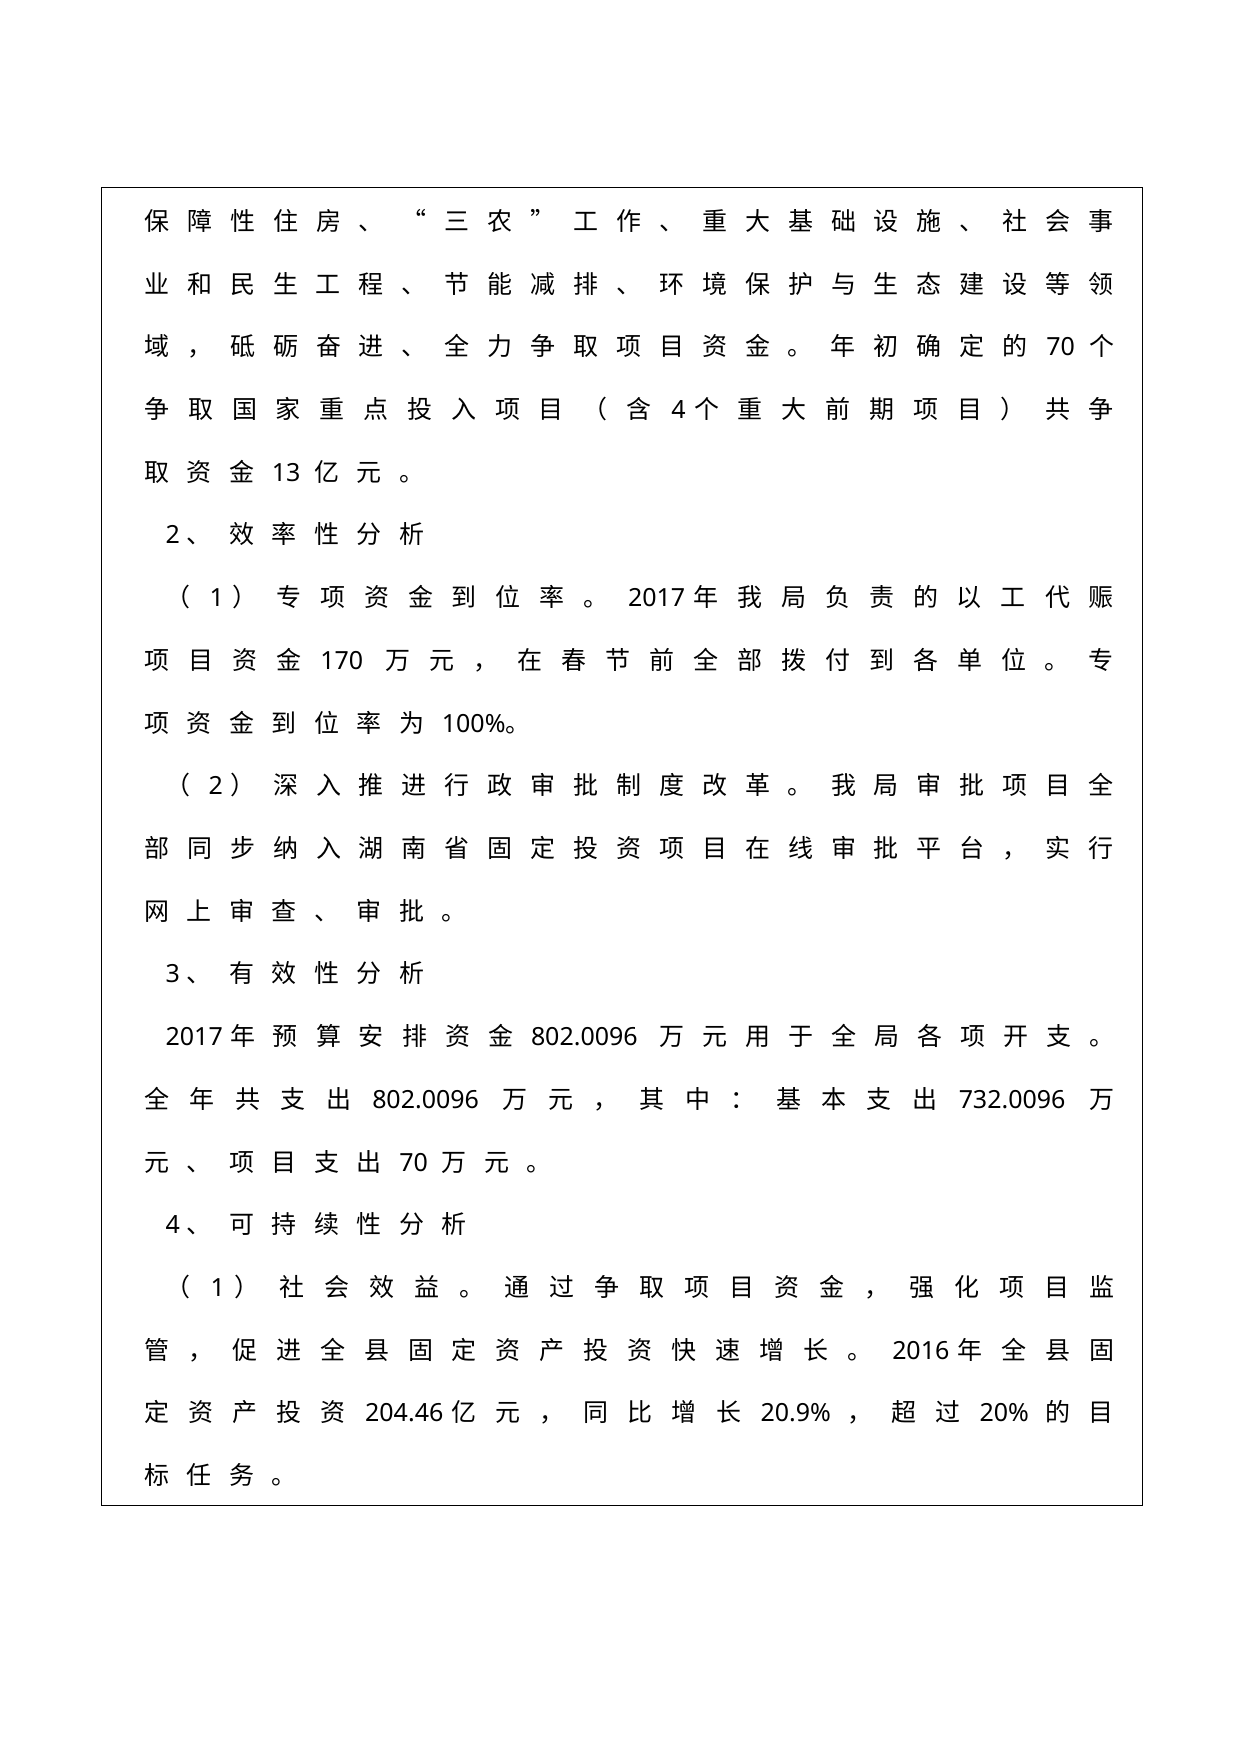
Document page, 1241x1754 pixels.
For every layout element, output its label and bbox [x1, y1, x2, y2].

table_header [102, 188, 1142, 1505]
